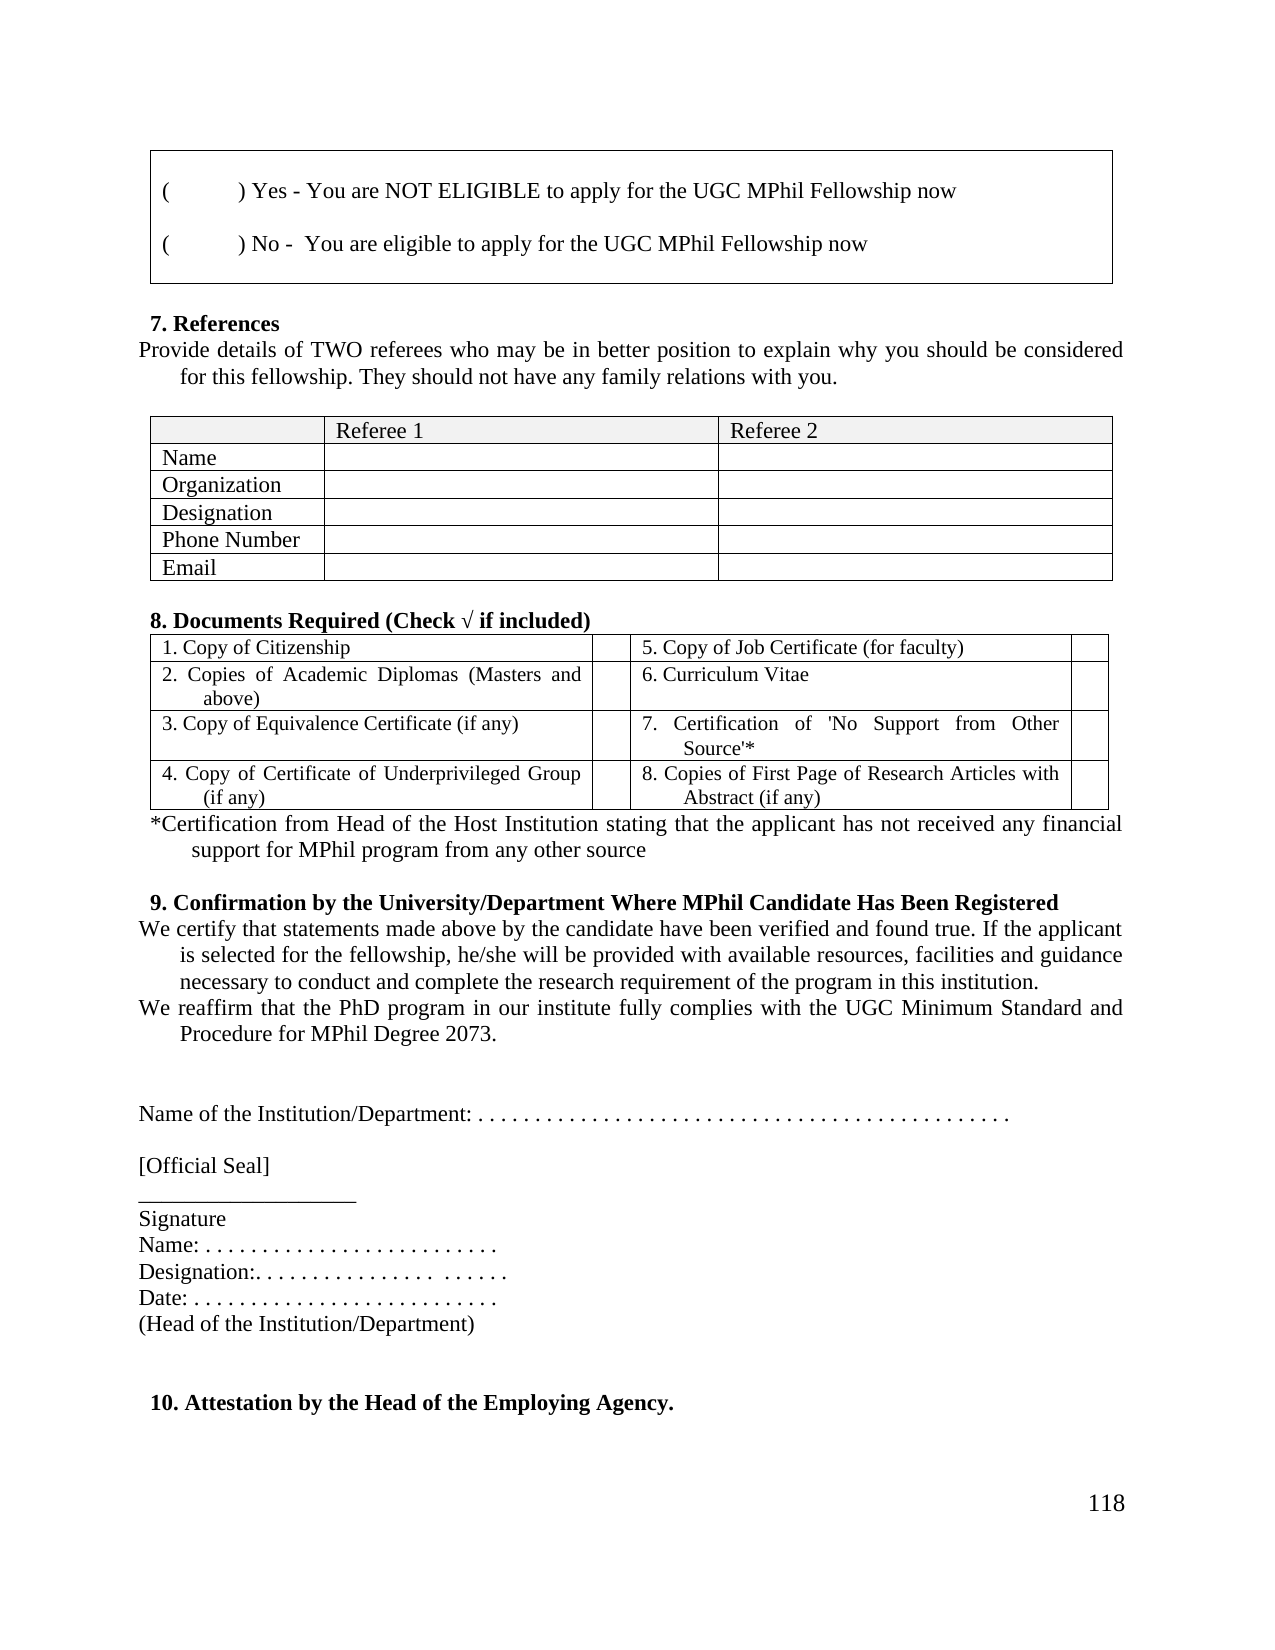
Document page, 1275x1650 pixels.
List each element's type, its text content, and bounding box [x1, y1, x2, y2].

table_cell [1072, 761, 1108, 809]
text We certify that statements made above by the candidate have been verified and found true. If the applicant is selected for the fellowship, he/she will be provided with available resources, facilities and guidance necessary to conduct and complete the research requirement of the program in this institution. [138, 915, 1125, 994]
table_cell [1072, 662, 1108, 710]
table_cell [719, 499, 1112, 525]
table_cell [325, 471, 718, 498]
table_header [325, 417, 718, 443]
text (Head of the Institution/Department) [138, 1310, 1125, 1337]
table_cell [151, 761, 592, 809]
text We reaffirm that the PhD program in our institute fully complies with the UGC Minimum Standard and Procedure for MPhil Degree 2073. [138, 994, 1125, 1047]
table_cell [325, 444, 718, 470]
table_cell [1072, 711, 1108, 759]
text Provide details of TWO referees who may be in better position to explain why you should be considered for this fellowship. They should not have any family relations with you. [138, 337, 1125, 389]
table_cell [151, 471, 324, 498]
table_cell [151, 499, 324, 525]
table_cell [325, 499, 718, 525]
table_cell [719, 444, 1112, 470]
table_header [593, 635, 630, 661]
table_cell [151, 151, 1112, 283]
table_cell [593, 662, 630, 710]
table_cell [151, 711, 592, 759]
text Date: . . . . . . . . . . . . . . . . . . . . . . . . . . . [138, 1284, 1125, 1310]
text Name of the Institution/Department: . . . . . . . . . . . . . . . . . . . . . . . . . . . . . . . . . . . . . . . . . . . . . . . [138, 1099, 1125, 1126]
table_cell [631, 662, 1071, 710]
text [Official Seal] [138, 1152, 1125, 1179]
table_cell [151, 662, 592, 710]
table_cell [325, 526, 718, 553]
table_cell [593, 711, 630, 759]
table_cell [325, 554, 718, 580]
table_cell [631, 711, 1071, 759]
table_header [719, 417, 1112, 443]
text 10. Attestation by the Head of the Employing Agency. [150, 1389, 1125, 1416]
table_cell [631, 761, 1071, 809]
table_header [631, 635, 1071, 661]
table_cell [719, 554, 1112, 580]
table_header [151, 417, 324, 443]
text 8. Documents Required (Check √ if included) [150, 607, 1125, 634]
text Name: . . . . . . . . . . . . . . . . . . . . . . . . . . [138, 1231, 1125, 1258]
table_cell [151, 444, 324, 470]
text *Certification from Head of the Host Institution stating that the applicant has not received any financial support for MPhil program from any other source [150, 810, 1125, 862]
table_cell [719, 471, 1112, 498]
text ___________________ [138, 1179, 1125, 1205]
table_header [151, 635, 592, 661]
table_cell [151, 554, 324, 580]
text 9. Confirmation by the University/Department Where MPhil Candidate Has Been Registered [150, 889, 1125, 915]
text Designation:. . . . . . . . . . . . . . . . . . . . . . [138, 1258, 1125, 1284]
text Signature [138, 1205, 1125, 1231]
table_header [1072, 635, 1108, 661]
text 7. References [150, 310, 1125, 337]
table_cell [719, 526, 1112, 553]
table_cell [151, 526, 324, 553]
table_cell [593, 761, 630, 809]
